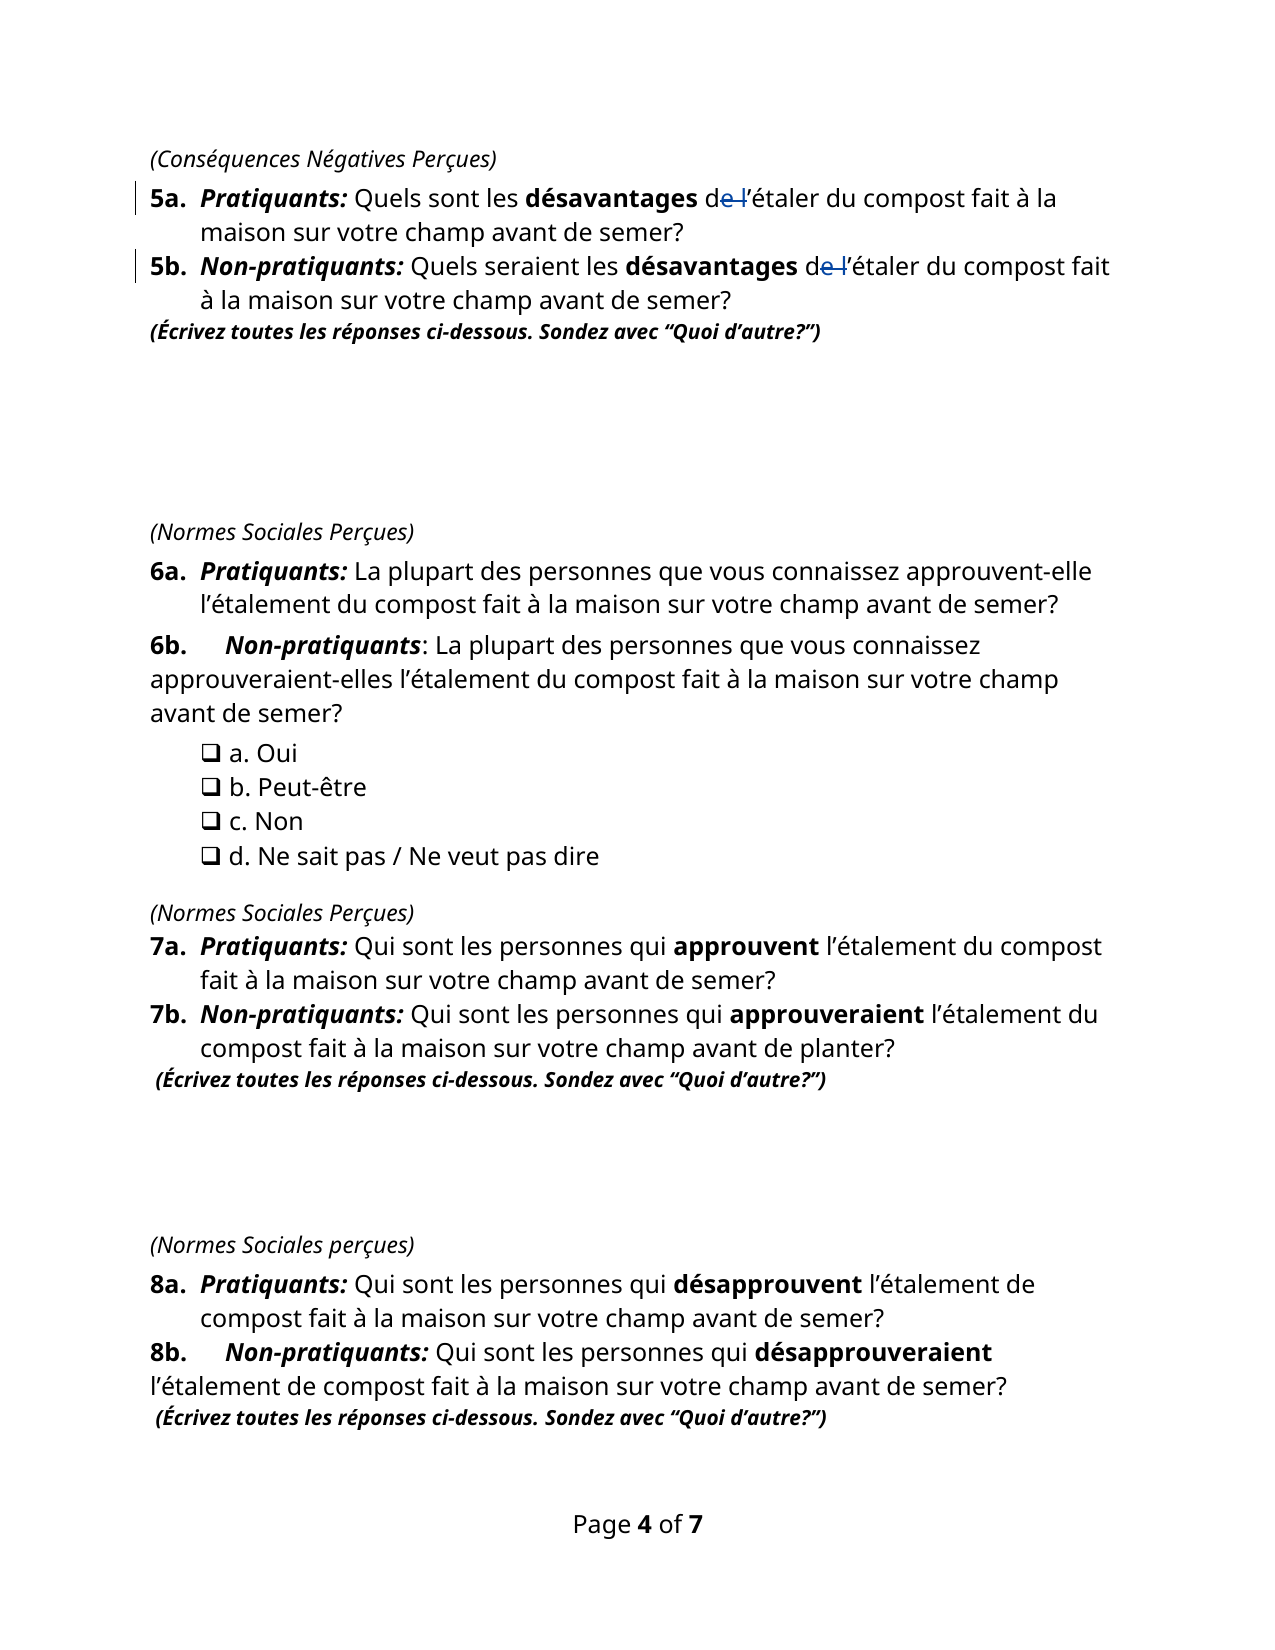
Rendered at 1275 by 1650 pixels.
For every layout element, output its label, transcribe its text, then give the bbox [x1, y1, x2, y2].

text (Conséquences Négatives Perçues) [150, 143, 1125, 174]
text (Normes Sociales Perçues) [150, 516, 1125, 547]
text 7a. Pratiquants: Qui sont les personnes qui approuvent l’étalement du compost fait à la maison sur votre champ avant de semer? [150, 928, 1125, 997]
text 8b. Non-pratiquants: Qui sont les personnes qui désapprouveraient l’étalement de compost fait à la maison sur votre champ avant de semer? [150, 1335, 1125, 1403]
text d. Ne sait pas / Ne veut pas dire [199, 838, 1125, 872]
text 8a. Pratiquants: Qui sont les personnes qui désapprouvent l’étalement de compost fait à la maison sur votre champ avant de semer? [150, 1267, 1125, 1335]
text 6b. Non-pratiquants: La plupart des personnes que vous connaissez approuveraient-elles l’étalement du compost fait à la maison sur votre champ avant de semer? [150, 627, 1125, 730]
text 5a. Pratiquants: Quels sont les désavantages d’étaler du compost fait à la maison sur votre champ avant de semer? [150, 181, 1125, 249]
text b. Peut-être [200, 770, 1125, 804]
text a. Oui [200, 736, 1125, 770]
text (Écrivez toutes les réponses ci-dessous. Sondez avec “Quoi d’autre?”) [150, 1065, 1125, 1093]
text (Normes Sociales perçues) [150, 1229, 1125, 1261]
text c. Non [200, 804, 1125, 838]
text 5b. Non-pratiquants: Quels seraient les désavantages d’étaler du compost fait à la maison sur votre champ avant de semer? [150, 249, 1125, 317]
text (Écrivez toutes les réponses ci-dessous. Sondez avec “Quoi d’autre?”) [150, 1403, 1125, 1432]
text (Normes Sociales Perçues) [150, 897, 1125, 928]
text 6a. Pratiquants: La plupart des personnes que vous connaissez approuvent-elle l’étalement du compost fait à la maison sur votre champ avant de semer? [150, 553, 1125, 621]
text 7b. Non-pratiquants: Qui sont les personnes qui approuveraient l’étalement du compost fait à la maison sur votre champ avant de planter? [150, 997, 1125, 1065]
text (Écrivez toutes les réponses ci-dessous. Sondez avec “Quoi d’autre?”) [150, 317, 1125, 345]
